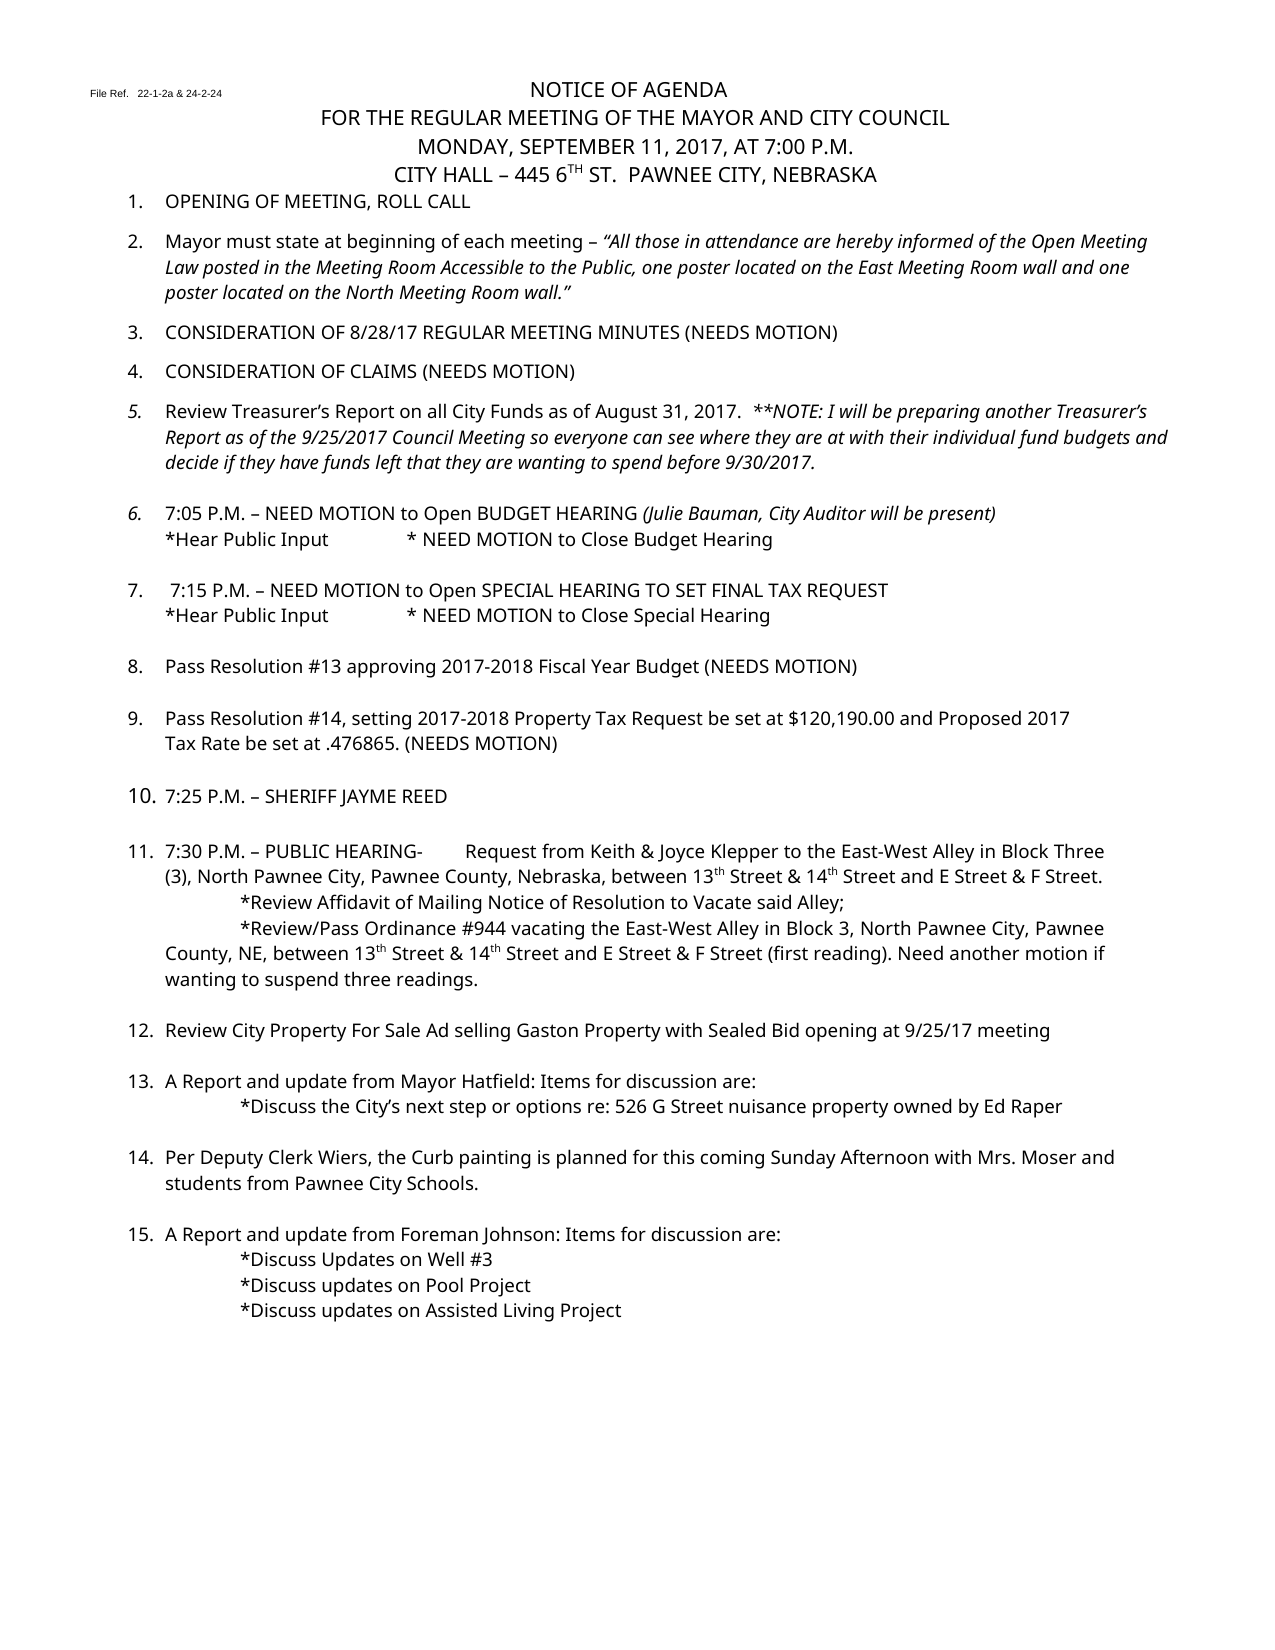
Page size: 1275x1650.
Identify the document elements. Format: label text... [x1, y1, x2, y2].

text *Hear Public Input * NEED MOTION to Close Special Hearing [165, 603, 1181, 628]
list CONSIDERATION OF CLAIMS (NEEDS MOTION) [127, 359, 1181, 384]
list Review Treasurer’s Report on all City Funds as of August 31, 2017. **NOTE: I will be preparing another Treasurer’s Report as of the 9/25/2017 Council Meeting so everyone can see where they are at with their individual fund budgets and decide if they have funds left that they are wanting to spend before 9/30/2017. [127, 398, 1181, 475]
text *Hear Public Input * NEED MOTION to Close Budget Hearing [90, 526, 1181, 552]
list CONSIDERATION OF 8/28/17 REGULAR MEETING MINUTES (NEEDS MOTION) [127, 319, 1181, 345]
list 7:15 P.M. – NEED MOTION to Open SPECIAL HEARING TO SET FINAL TAX REQUEST [127, 577, 1181, 603]
list *Review Affidavit of Mailing Notice of Resolution to Vacate said Alley; [165, 889, 1106, 915]
text *Discuss updates on Assisted Living Project [240, 1298, 1181, 1323]
list Mayor must state at beginning of each meeting – “All those in attendance are hereby informed of the Open Meeting Law posted in the Meeting Room Accessible to the Public, one poster located on the East Meeting Room wall and one poster located on the North Meeting Room wall.” [127, 228, 1181, 305]
list OPENING OF MEETING, ROLL CALL [127, 189, 1181, 214]
list 7:30 P.M. – PUBLIC HEARING- Request from Keith & Joyce Klepper to the East-West Alley in Block Three (3), North Pawnee City, Pawnee County, Nebraska, between 13th Street & 14th Street and E Street & F Street. [127, 838, 1106, 889]
list Pass Resolution #13 approving 2017-2018 Fiscal Year Budget (NEEDS MOTION) [127, 654, 1181, 679]
list Per Deputy Clerk Wiers, the Curb painting is planned for this coming Sunday Afternoon with Mrs. Moser and students from Pawnee City Schools. [127, 1144, 1181, 1196]
list A Report and update from Mayor Hatfield: Items for discussion are: [127, 1068, 1181, 1093]
text *Discuss Updates on Well #3 [240, 1247, 1181, 1272]
list Pass Resolution #14, setting 2017-2018 Property Tax Request be set at $120,190.00 and Proposed 2017 [127, 705, 1181, 730]
list *Review/Pass Ordinance #944 vacating the East-West Alley in Block 3, North Pawnee City, Pawnee County, NE, between 13th Street & 14th Street and E Street & F Street (first reading). Need another motion if wanting to suspend three readings. [165, 915, 1106, 991]
text *Discuss updates on Pool Project [240, 1272, 1181, 1298]
list A Report and update from Foreman Johnson: Items for discussion are: [127, 1221, 1181, 1247]
list Review City Property For Sale Ad selling Gaston Property with Sealed Bid opening at 9/25/17 meeting [127, 1017, 1181, 1042]
text *Discuss the City’s next step or options re: 526 G Street nuisance property owned by Ed Raper [165, 1093, 1181, 1119]
text Tax Rate be set at .476865. (NEEDS MOTION) [90, 730, 1181, 756]
list 7:25 P.M. – SHERIFF JAYME REED [127, 781, 1106, 810]
list 7:05 P.M. – NEED MOTION to Open BUDGET HEARING (Julie Bauman, City Auditor will be present) [127, 501, 1181, 526]
